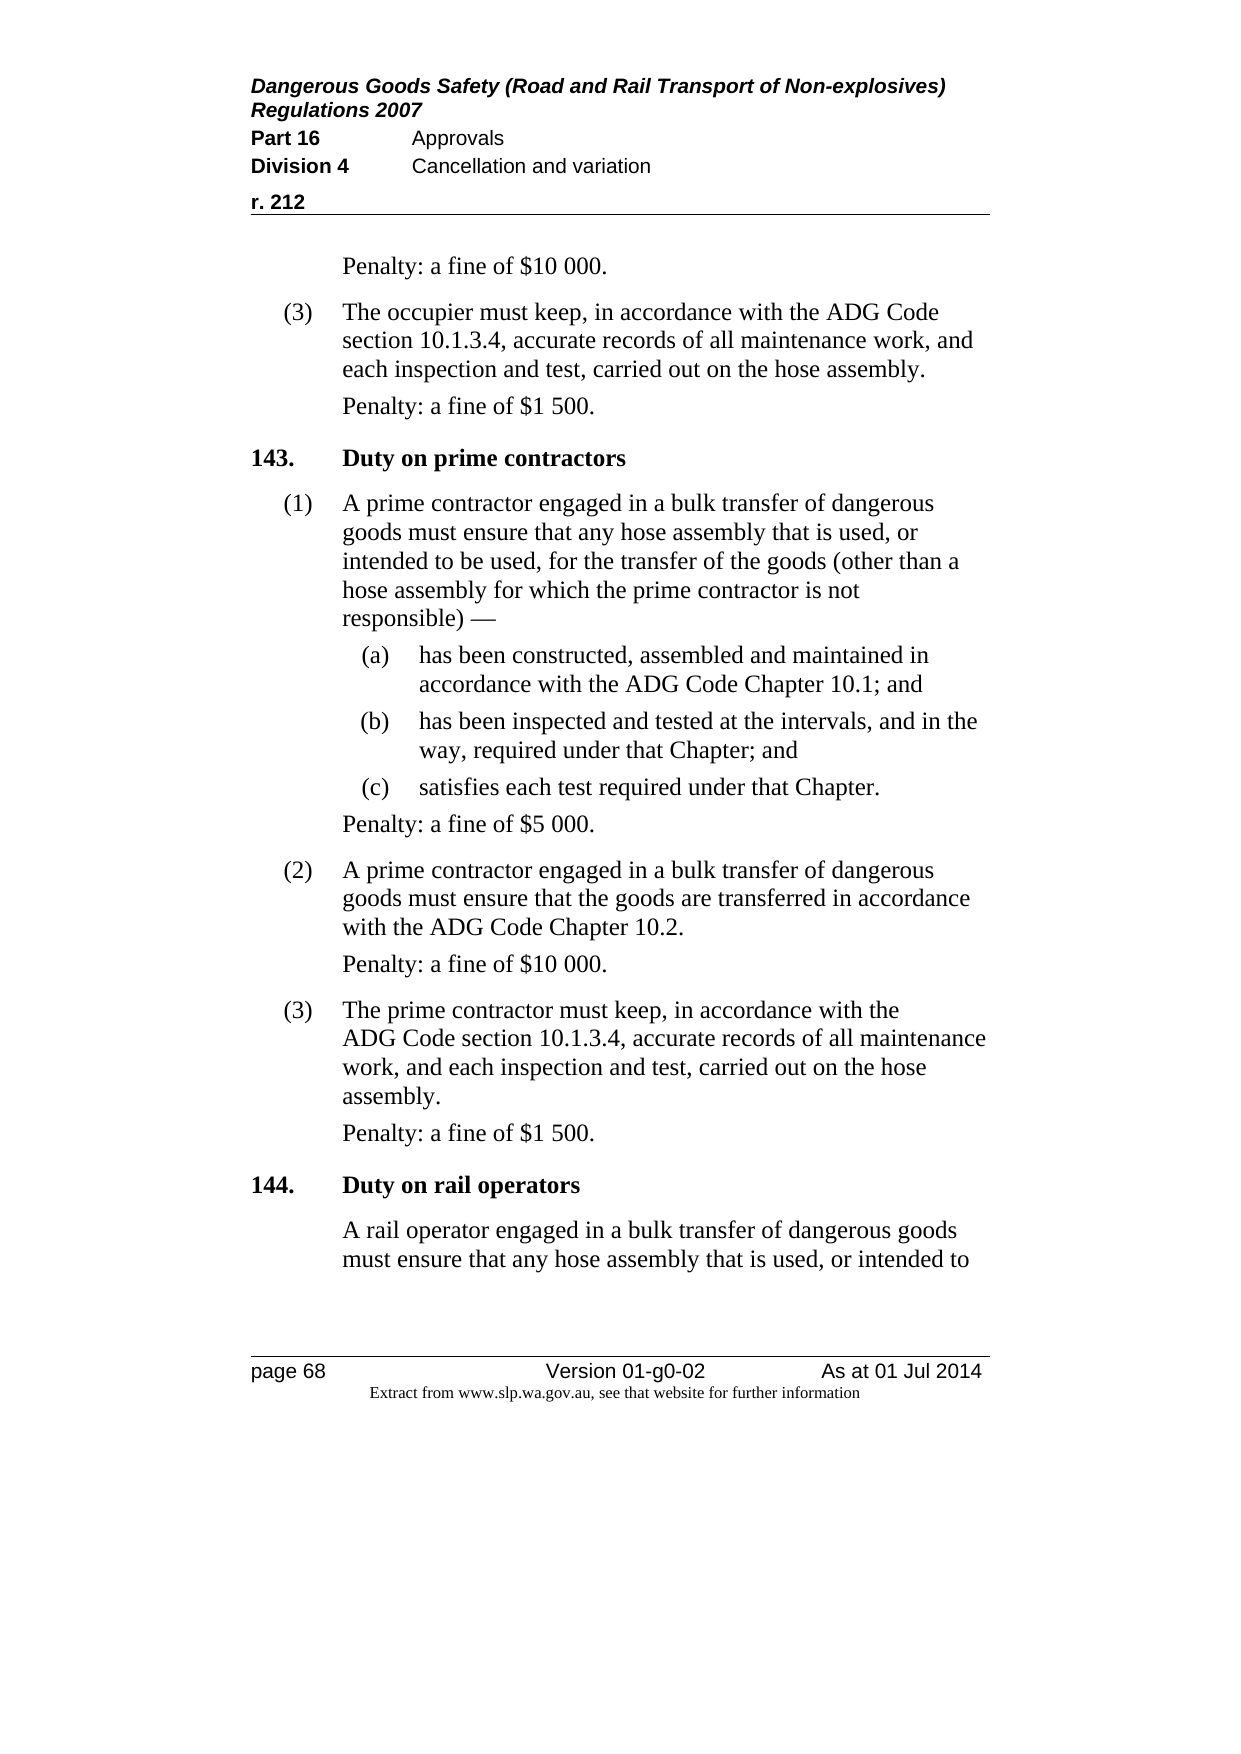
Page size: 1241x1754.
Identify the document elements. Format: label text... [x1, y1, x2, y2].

subtitle 144. Duty on rail operators [251, 1170, 990, 1198]
text (b) has been inspected and tested at the intervals, and in the way, required under that Chapter; and [251, 706, 990, 764]
subtitle 143. Duty on prime contractors [251, 443, 990, 472]
text Penalty: a fine of $10 000. [251, 949, 990, 978]
text Penalty: a fine of $1 500. [251, 391, 990, 420]
text Penalty: a fine of $10 000. [251, 251, 990, 280]
text Penalty: a fine of $1 500. [251, 1118, 990, 1147]
text (3) The prime contractor must keep, in accordance with the ADG Code section 10.1.3.4, accurate records of all maintenance work, and each inspection and test, carried out on the hose assembly. [251, 995, 990, 1110]
text (a) has been constructed, assembled and maintained in accordance with the ADG Code Chapter 10.1; and [251, 641, 990, 698]
text (c) satisfies each test required under that Chapter. [251, 772, 990, 801]
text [251, 1215, 990, 1273]
text (1) A prime contractor engaged in a bulk transfer of dangerous goods must ensure that any hose assembly that is used, or intended to be used, for the transfer of the goods (other than a hose assembly for which the prime contractor is not responsible) — [251, 488, 990, 632]
text Penalty: a fine of $5 000. [251, 809, 990, 838]
text (2) A prime contractor engaged in a bulk transfer of dangerous goods must ensure that the goods are transferred in accordance with the ADG Code Chapter 10.2. [251, 855, 990, 941]
text (3) The occupier must keep, in accordance with the ADG Code section 10.1.3.4, accurate records of all maintenance work, and each inspection and test, carried out on the hose assembly. [251, 297, 990, 383]
